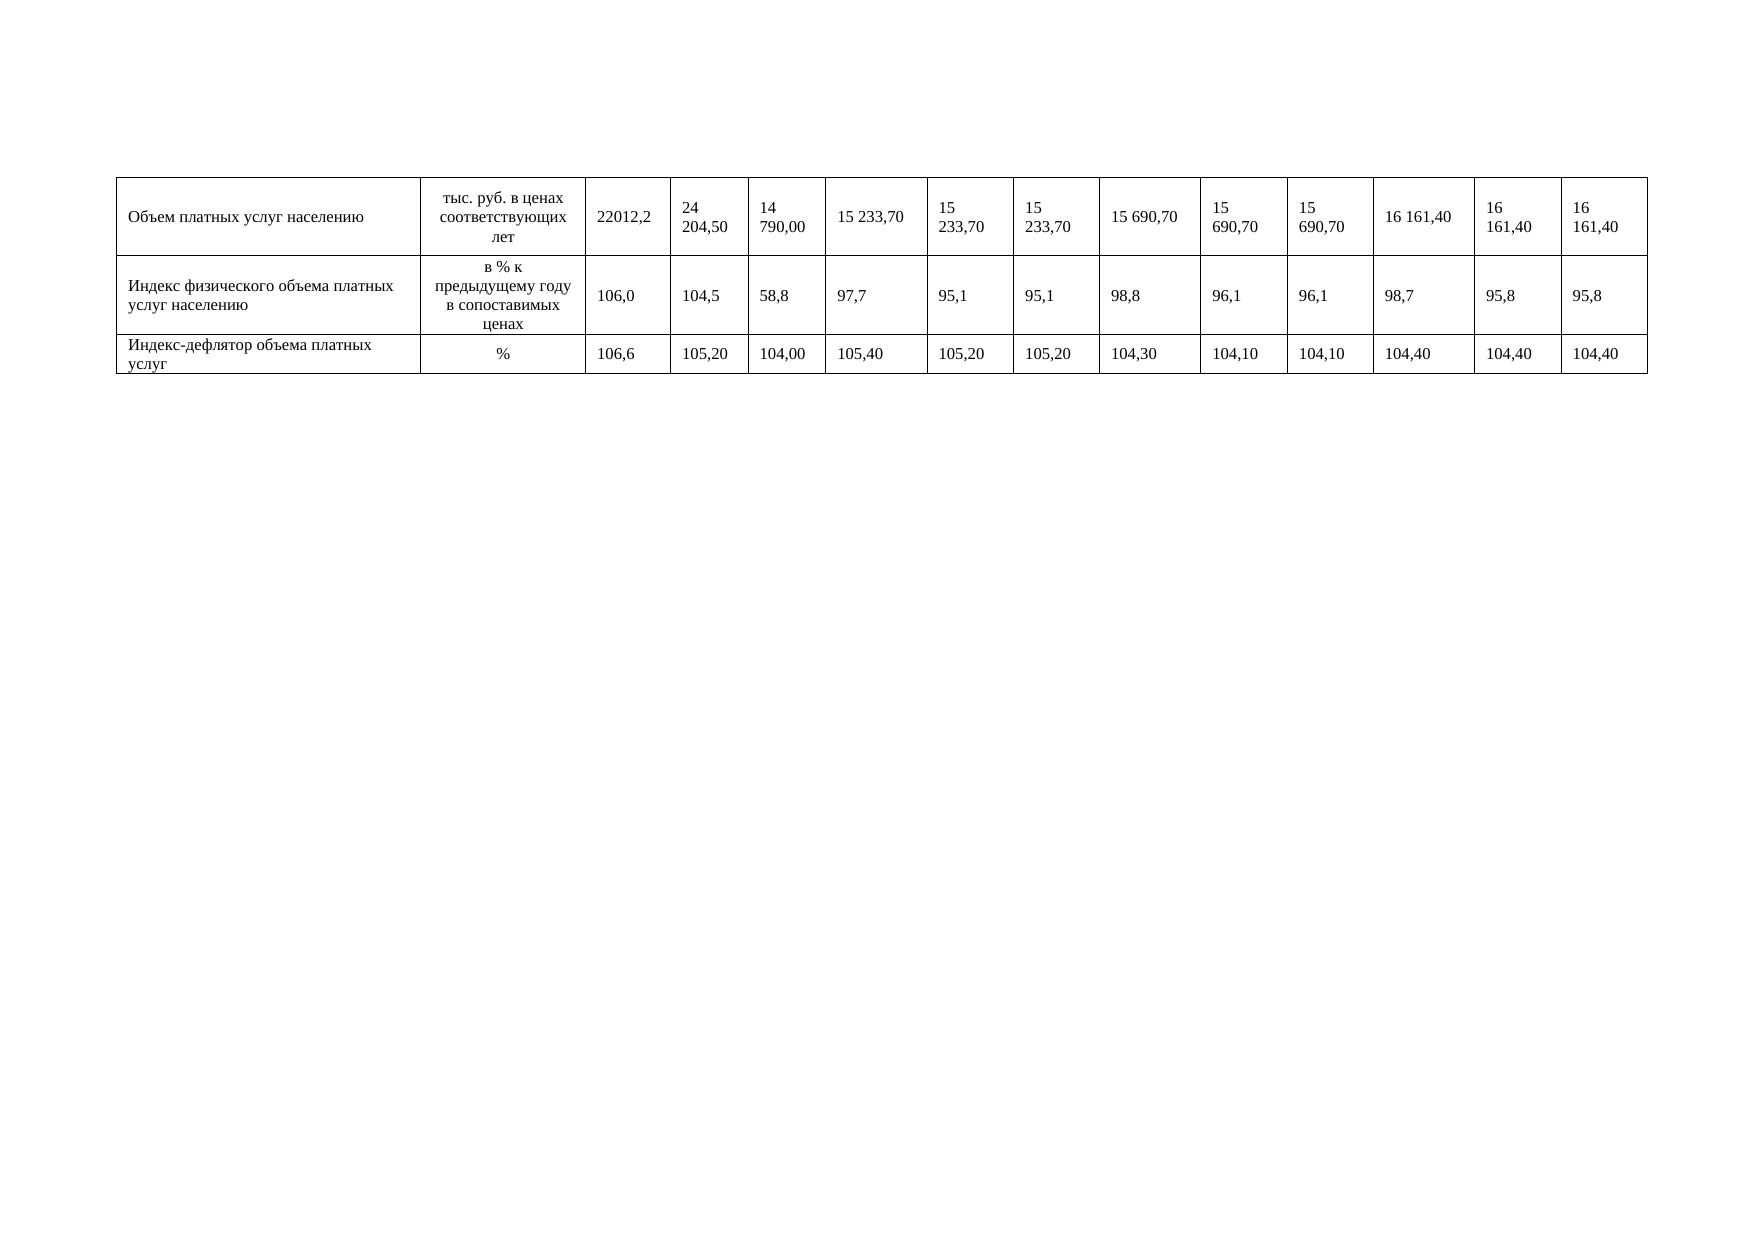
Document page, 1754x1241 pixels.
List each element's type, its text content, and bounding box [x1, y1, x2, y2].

table_cell тыс. руб. в ценах соответствующих лет [421, 178, 585, 255]
table_cell 95,8 [1562, 256, 1647, 333]
table_cell 105,20 [928, 335, 1013, 373]
table_cell 104,10 [1201, 335, 1287, 373]
table_cell 105,20 [671, 335, 748, 373]
table_cell 104,30 [1100, 335, 1200, 373]
table_cell в % к предыдущему году в сопоставимых ценах [421, 256, 585, 333]
table_cell 95,1 [1014, 256, 1099, 333]
table_cell 16 161,40 [1475, 178, 1561, 255]
table_cell 16 161,40 [1374, 178, 1474, 255]
table_cell 96,1 [1288, 256, 1373, 333]
table_cell 104,40 [1475, 335, 1561, 373]
table_cell 106,0 [586, 256, 670, 333]
table_cell 98,7 [1374, 256, 1474, 333]
table_cell Индекс-дефлятор объема платных услуг [117, 335, 420, 373]
table_cell 98,8 [1100, 256, 1200, 333]
table_cell 105,20 [1014, 335, 1099, 373]
table_cell 22012,2 [586, 178, 670, 255]
table_cell 106,6 [586, 335, 670, 373]
table_cell 15 233,70 [826, 178, 927, 255]
table_cell 24 204,50 [671, 178, 748, 255]
table_cell 104,40 [1562, 335, 1647, 373]
table_cell 14 790,00 [749, 178, 825, 255]
table_cell 15 233,70 [928, 178, 1013, 255]
table_cell % [421, 335, 585, 373]
table_cell 104,40 [1374, 335, 1474, 373]
table_cell 16 161,40 [1562, 178, 1647, 255]
table_cell 104,5 [671, 256, 748, 333]
table_cell Индекс физического объема платных услуг населению [117, 256, 420, 333]
table_cell 97,7 [826, 256, 927, 333]
table_cell Объем платных услуг населению [117, 178, 420, 255]
table_cell 95,1 [928, 256, 1013, 333]
table_cell 96,1 [1201, 256, 1287, 333]
table_cell 15 233,70 [1014, 178, 1099, 255]
table_cell 15 690,70 [1201, 178, 1287, 255]
table_cell 105,40 [826, 335, 927, 373]
table_cell 95,8 [1475, 256, 1561, 333]
table_cell 15 690,70 [1100, 178, 1200, 255]
table_cell 15 690,70 [1288, 178, 1373, 255]
table_cell 58,8 [749, 256, 825, 333]
table_cell 104,00 [749, 335, 825, 373]
table_cell 104,10 [1288, 335, 1373, 373]
